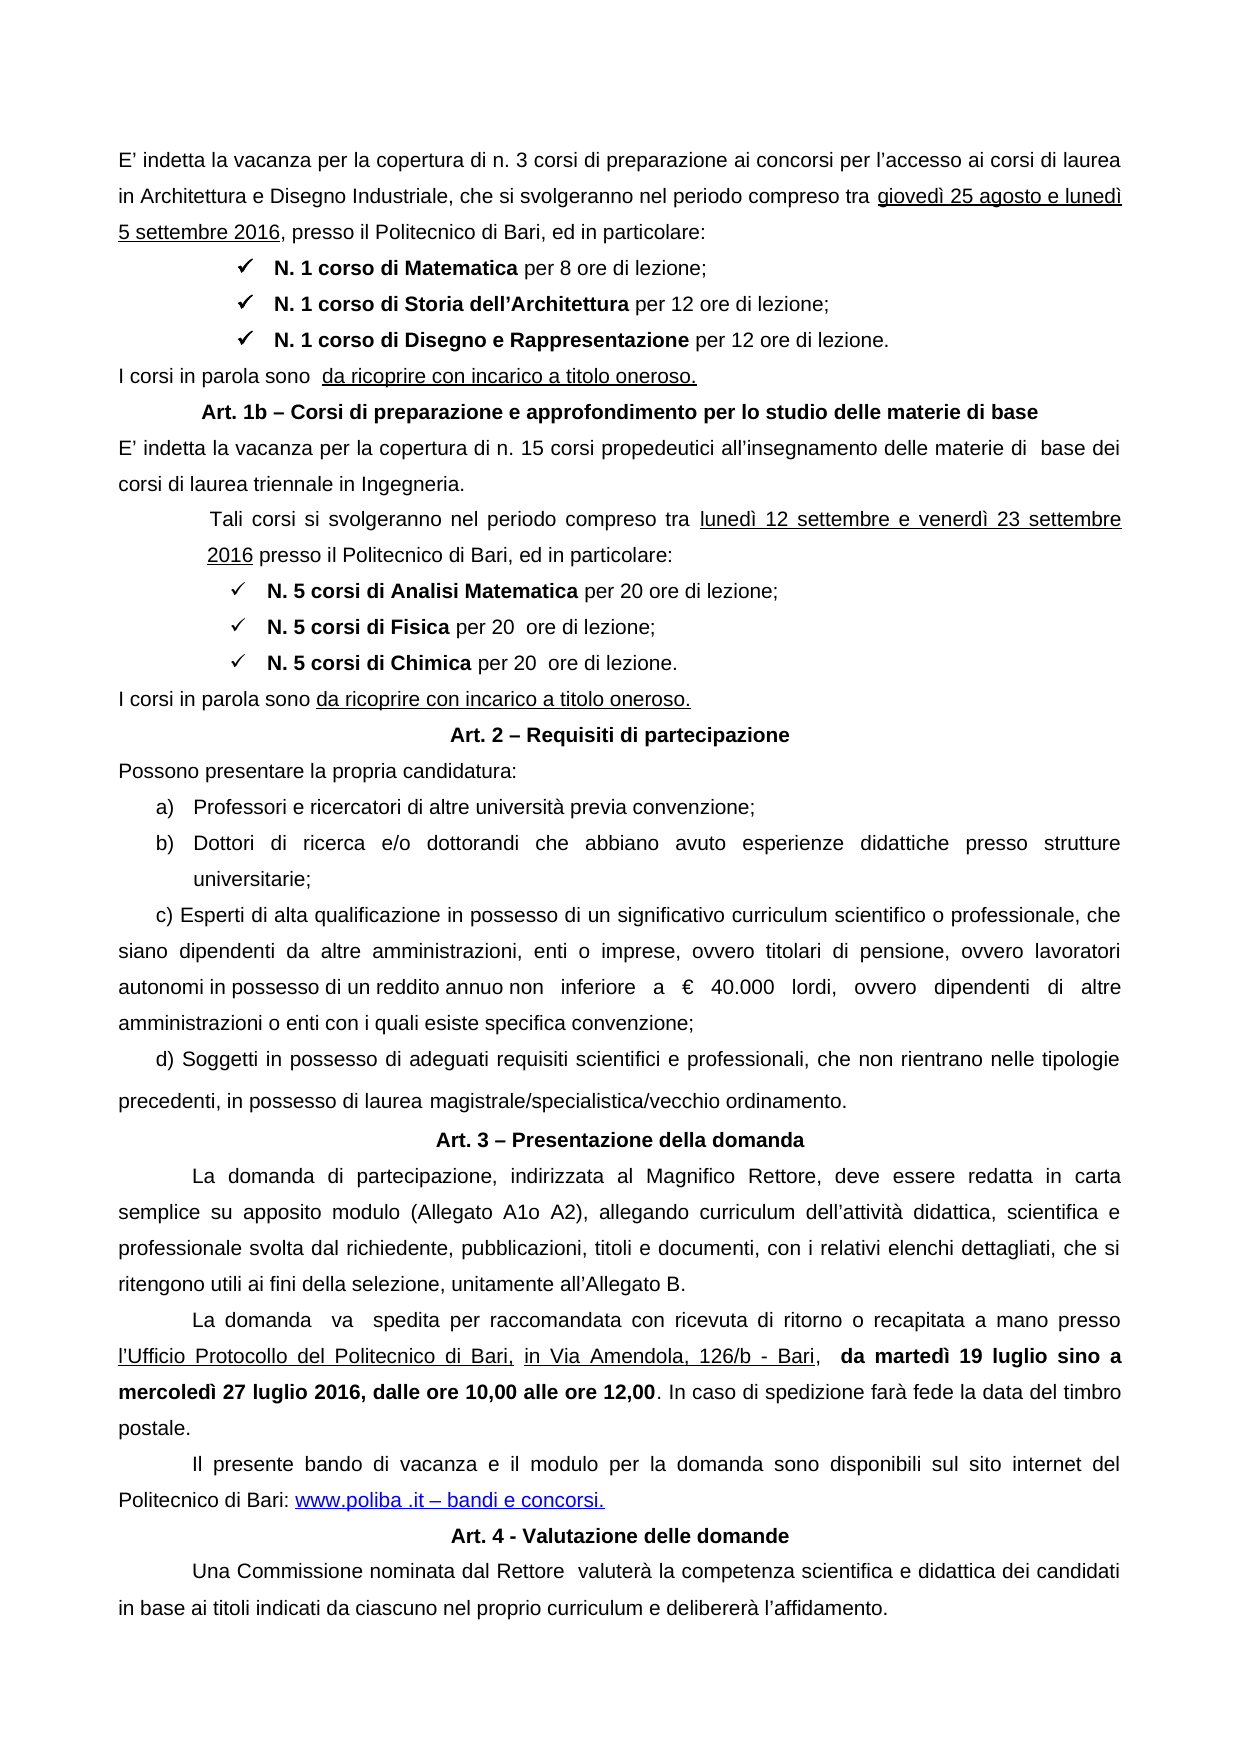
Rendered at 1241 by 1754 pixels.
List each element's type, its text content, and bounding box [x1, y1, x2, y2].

text Il presente bando di vacanza e il modulo per la domanda sono disponibili sul sito internet del Politecnico di Bari: www.poliba .it – bandi e concorsi. [118, 1452, 1122, 1511]
text Possono presentare la propria candidatura: [88, 759, 1122, 783]
list N. 1 corso di Disegno e Rappresentazione per 12 ore di lezione. [236, 327, 1122, 352]
text Art. 4 - Valutazione delle domande [118, 1523, 1122, 1547]
text La domanda di partecipazione, indirizzata al Magnifico Rettore, deve essere redatta in carta semplice su apposito modulo (Allegato A1o A2), allegando curriculum dell’attività didattica, scientifica e professionale svolta dal richiedente, pubblicazioni, titoli e documenti, con i relativi elenchi dettagliati, che si ritengono utili ai fini della selezione, unitamente all’Allegato B. [118, 1164, 1122, 1296]
list N. 1 corso di Storia dell’Architettura per 12 ore di lezione; [236, 291, 1122, 316]
text La domanda va spedita per raccomandata con ricevuta di ritorno o recapitata a mano presso l’Ufficio Protocollo del Politecnico di Bari, in Via Amendola, 126/b - Bari, da martedì 19 luglio sino a mercoledì 27 luglio 2016, dalle ore 10,00 alle ore 12,00. In caso di spedizione farà fede la data del timbro postale. [118, 1308, 1122, 1439]
list N. 5 corsi di Fisica per 20 ore di lezione; [229, 615, 1122, 639]
list Dottori di ricerca e/o dottorandi che abbiano avuto esperienze didattiche presso strutture universitarie; [156, 831, 1122, 891]
text c) Esperti di alta qualificazione in possesso di un significativo curriculum scientifico o professionale, che siano dipendenti da altre amministrazioni, enti o imprese, ovvero titolari di pensione, ovvero lavoratori autonomi in possesso di un reddito annuo non inferiore a € 40.000 lordi, ovvero dipendenti di altre amministrazioni o enti con i quali esiste specifica convenzione; [118, 903, 1122, 1035]
text E’ indetta la vacanza per la copertura di n. 15 corsi propedeutici all’insegnamento delle materie di base dei corsi di laurea triennale in Ingegneria. [29, 435, 1122, 495]
list N. 5 corsi di Chimica per 20 ore di lezione. [229, 651, 1122, 675]
text Art. 2 – Requisiti di partecipazione [118, 723, 1122, 747]
text I corsi in parola sono da ricoprire con incarico a titolo oneroso. [118, 687, 1122, 711]
text Tali corsi si svolgeranno nel periodo compreso tra lunedì 12 settembre e venerdì 23 settembre 2016 presso il Politecnico di Bari, ed in particolare: [192, 507, 1122, 567]
text Una Commissione nominata dal Rettore valuterà la competenza scientifica e didattica dei candidati in base ai titoli indicati da ciascuno nel proprio curriculum e delibererà l’affidamento. [118, 1559, 1122, 1619]
list N. 5 corsi di Analisi Matematica per 20 ore di lezione; [229, 579, 1122, 603]
text d) Soggetti in possesso di adeguati requisiti scientifici e professionali, che non rientrano nelle tipologie precedenti, in possesso di laurea magistrale/specialistica/vecchio ordinamento. [118, 1047, 1122, 1114]
list Professori e ricercatori di altre università previa convenzione; [156, 795, 1122, 819]
text Art. 3 – Presentazione della domanda [118, 1128, 1122, 1152]
text I corsi in parola sono da ricoprire con incarico a titolo oneroso. [74, 363, 1122, 387]
text E’ indetta la vacanza per la copertura di n. 3 corsi di preparazione ai concorsi per l’accesso ai corsi di laurea in Architettura e Disegno Industriale, che si svolgeranno nel periodo compreso tra giovedì 25 agosto e lunedì 5 settembre 2016, presso il Politecnico di Bari, ed in particolare: [118, 148, 1122, 243]
text Art. 1b – Corsi di preparazione e approfondimento per lo studio delle materie di base [118, 399, 1122, 423]
list N. 1 corso di Matematica per 8 ore di lezione; [236, 255, 1122, 279]
